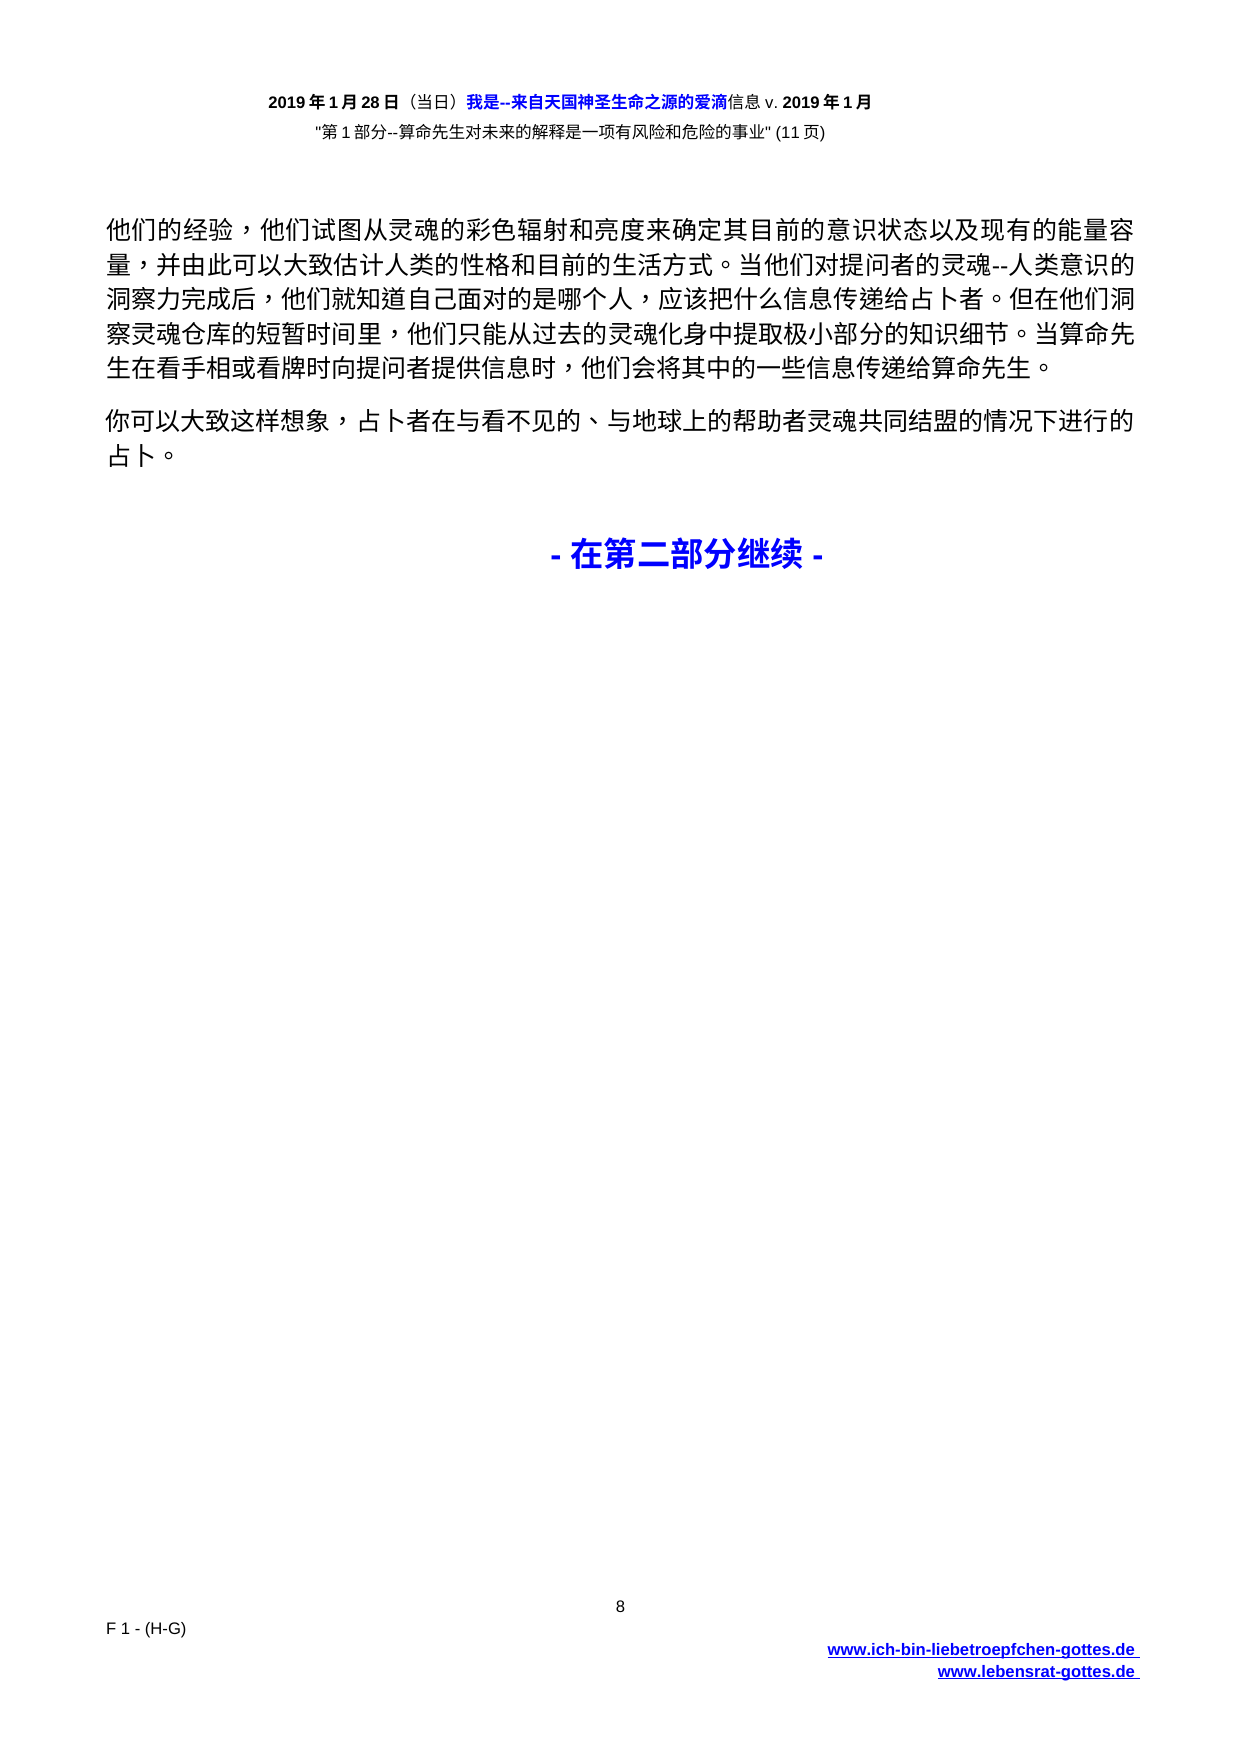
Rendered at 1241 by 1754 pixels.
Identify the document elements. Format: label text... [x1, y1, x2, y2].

subtitle - 在第二部分继续 - [237, 536, 1136, 574]
text 你可以大致这样想象，占卜者在与看不见的、与地球上的帮助者灵魂共同结盟的情况下进行的占卜。 [105, 407, 1135, 471]
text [105, 216, 1135, 383]
